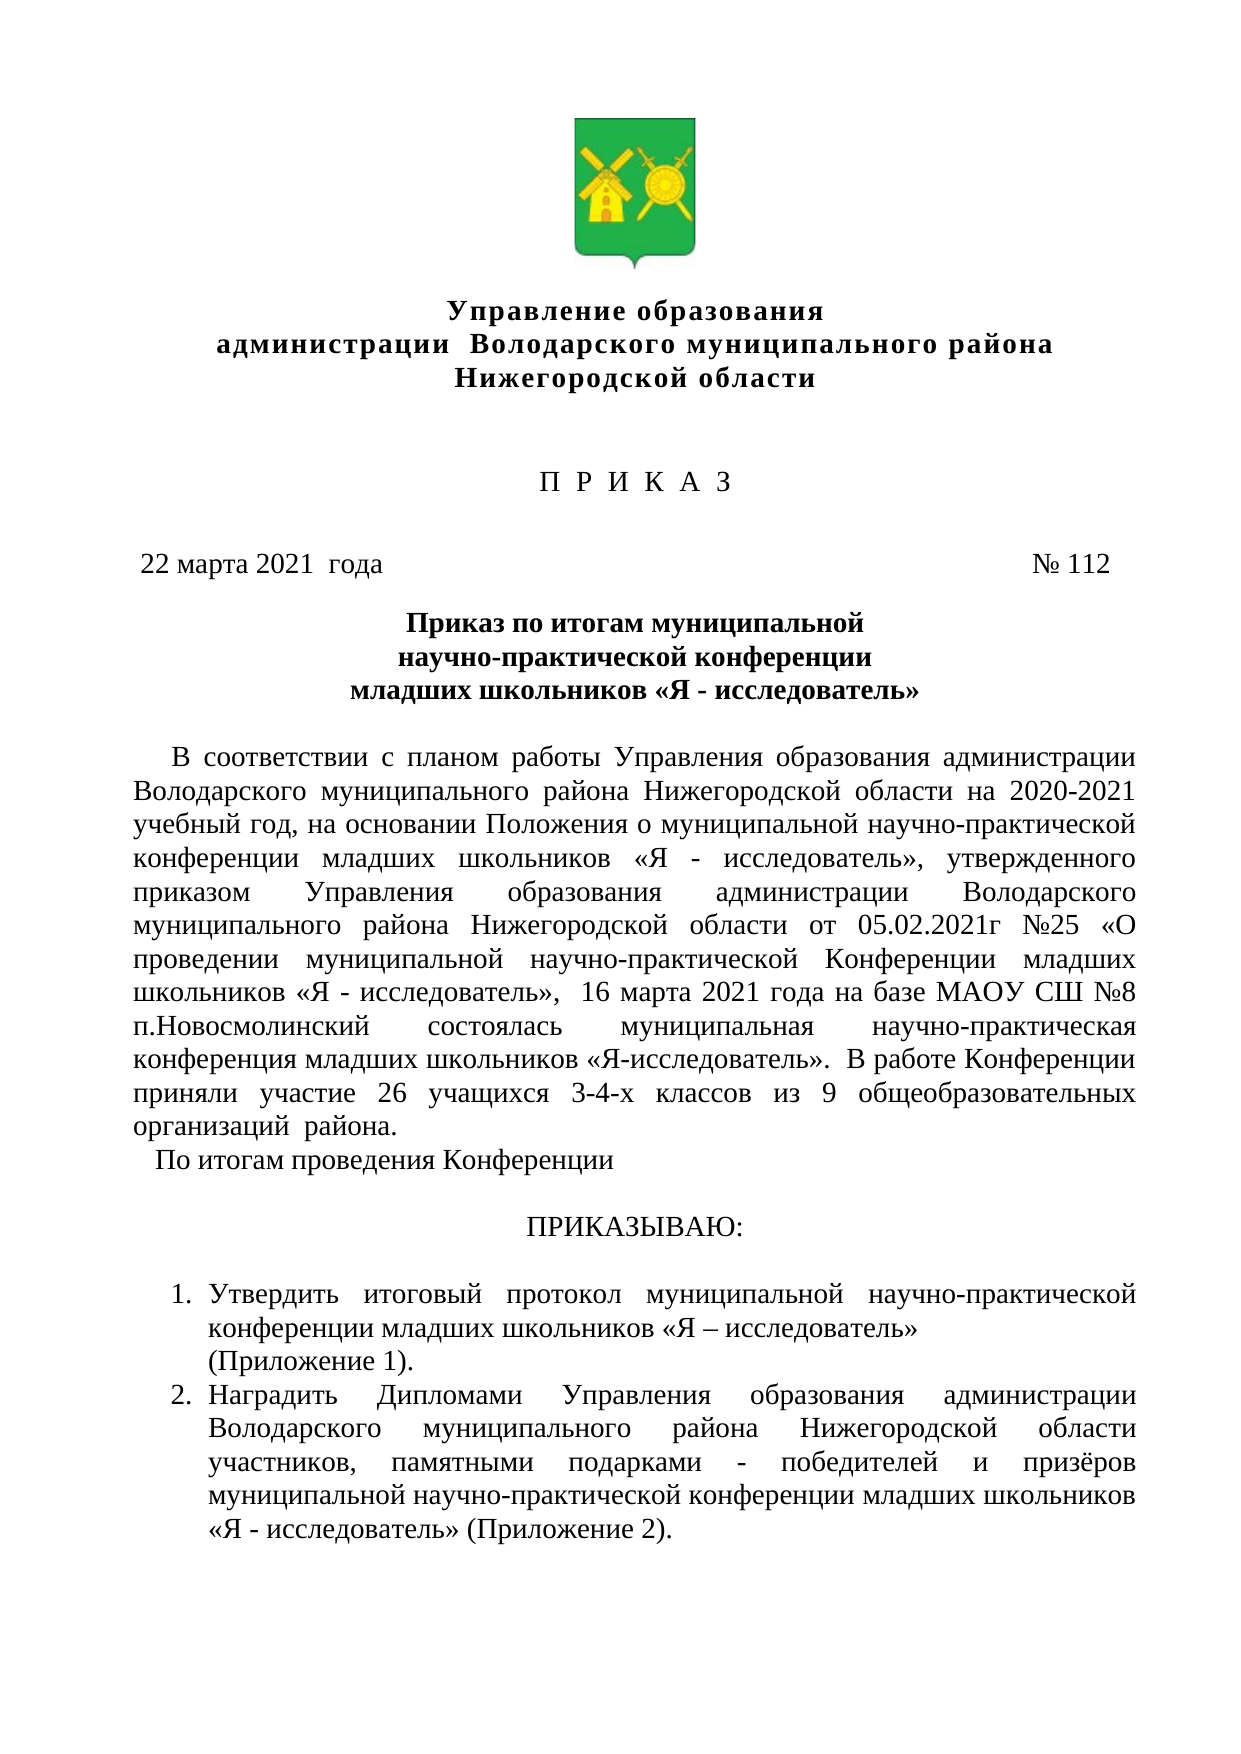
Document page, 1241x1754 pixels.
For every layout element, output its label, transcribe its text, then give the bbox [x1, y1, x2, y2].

text Нижегородской области [133, 360, 1137, 394]
text ПРИКАЗ [133, 461, 1137, 499]
list (Приложение 1). [208, 1343, 1137, 1377]
text Управление образования [133, 293, 1137, 327]
list Наградить Дипломами Управления образования администрации Володарского муниципального района Нижегородской области участников, памятными подарками - победителей и призёров муниципальной научно-практической конференции младших школьников «Я - исследователь» (Приложение 2). [170, 1377, 1137, 1544]
text администрации Володарского муниципального района [133, 327, 1137, 360]
list Утвердить итоговый протокол муниципальной научно-практической конференции младших школьников «Я – исследователь» [170, 1276, 1137, 1343]
text младших школьников «Я - исследователь» [133, 672, 1137, 706]
text По итогам проведения Конференции [133, 1142, 1137, 1176]
text 22 марта 2021 года № 112 [133, 546, 1137, 579]
text научно-практической конференции [133, 639, 1137, 672]
text В соответствии с планом работы Управления образования администрации Володарского муниципального района Нижегородской области на 2020-2021 учебный год, на основании Положения о муниципальной научно-практической конференции младших школьников «Я - исследователь», утвержденного приказом Управления образования администрации Володарского муниципального района Нижегородской области от 05.02.2021г №25 «О проведении муниципальной научно-практической Конференции младших школьников «Я - исследователь», 16 марта 2021 года на базе МАОУ СШ №8 п.Новосмолинский состоялась муниципальная научно-практическая конференция младших школьников «Я-исследователь». В работе Конференции приняли участие 26 учащихся 3-4-х классов из 9 общеобразовательных организаций района. [133, 739, 1137, 1142]
text ПРИКАЗЫВАЮ: [133, 1209, 1137, 1243]
picture [574, 118, 696, 269]
text Приказ по итогам муниципальной [133, 605, 1137, 639]
